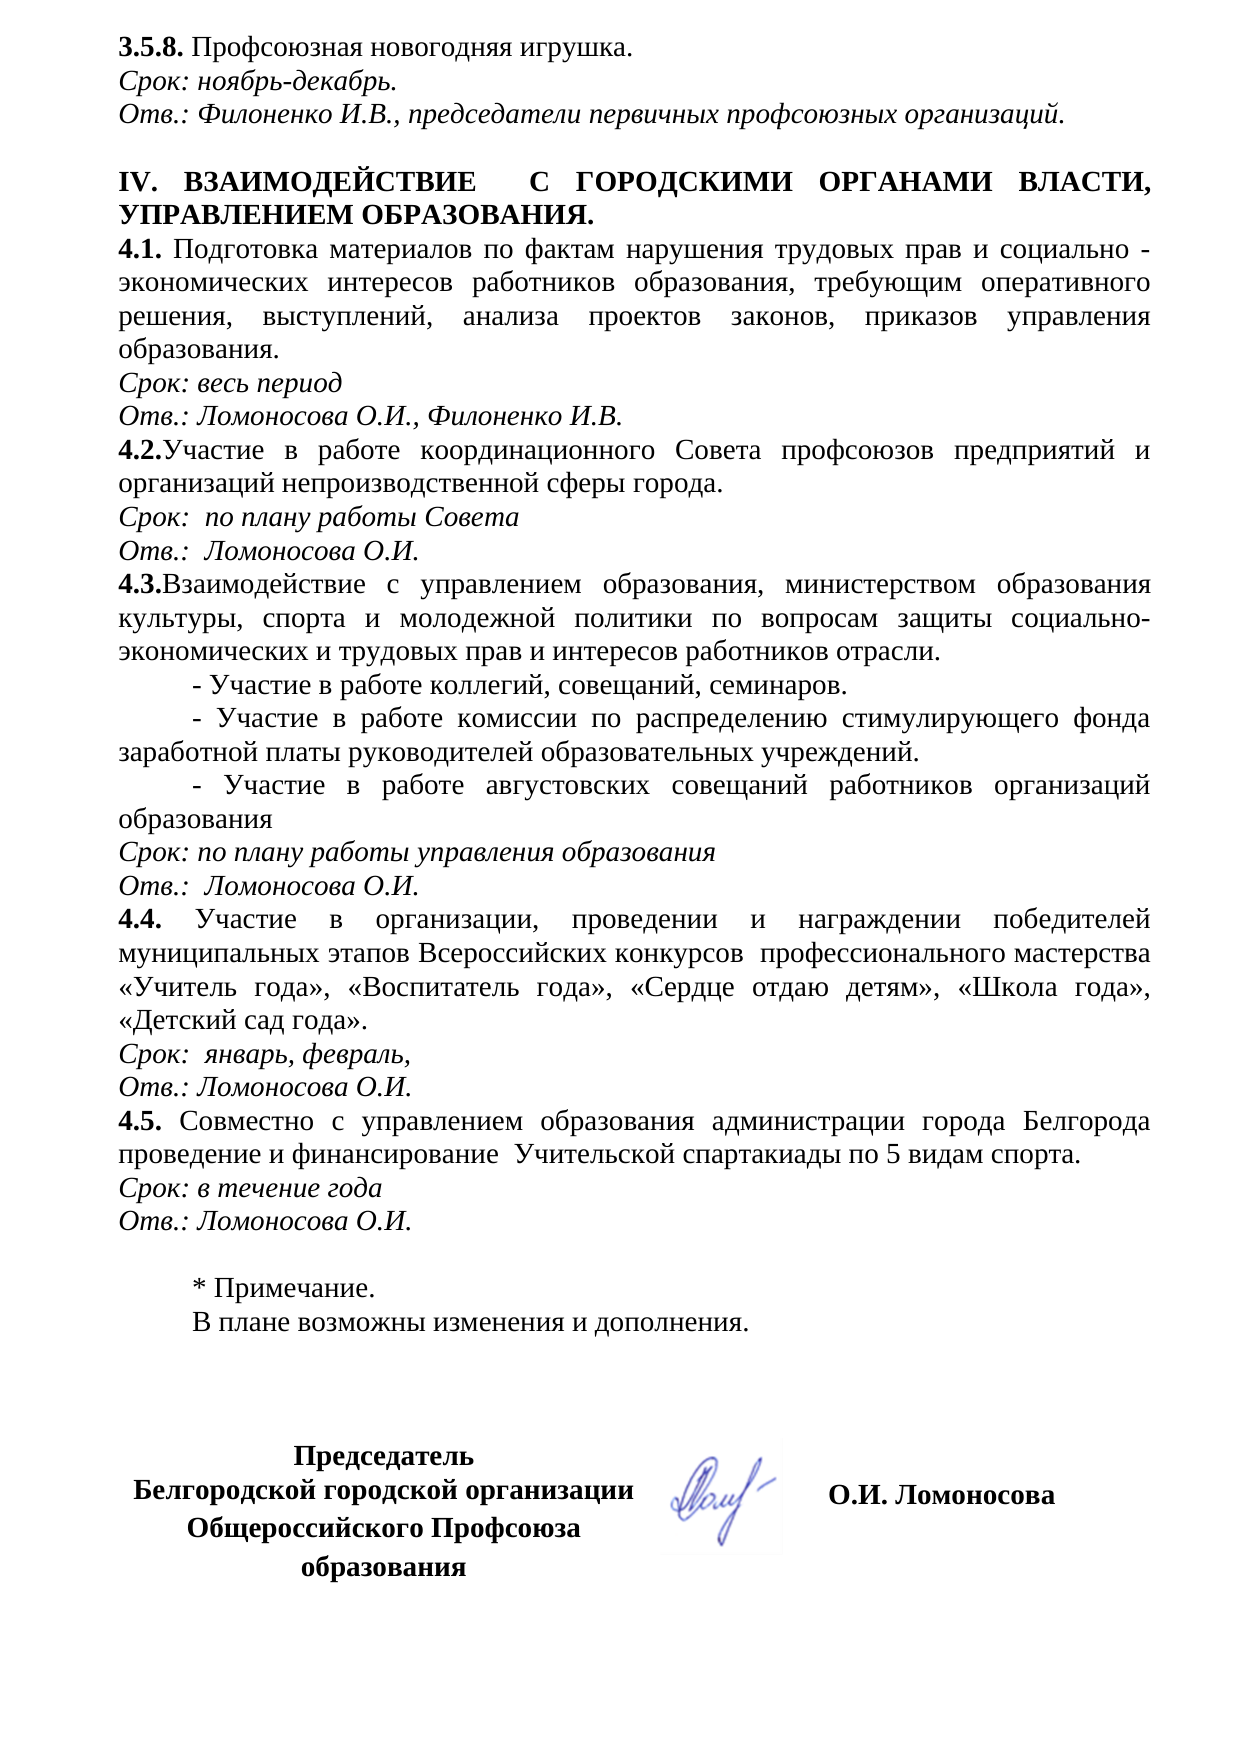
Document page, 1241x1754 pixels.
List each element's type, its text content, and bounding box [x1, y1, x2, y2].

text - Участие в работе августовских совещаний работников организаций образования [118, 767, 1152, 834]
text Срок: весь период [118, 365, 1152, 398]
text 4.4. Участие в организации, проведении и награждении победителей муниципальных этапов Всероссийских конкурсов профессионального мастерства «Учитель года», «Воспитатель года», «Сердце отдаю детям», «Школа года», «Детский сад года». [118, 902, 1152, 1036]
text Отв.: Ломоносова О.И., Филоненко И.В. [118, 398, 1152, 432]
text Отв.: Филоненко И.В., председатели первичных профсоюзных организаций. [118, 97, 1152, 130]
text 3.5.8. Профсоюзная новогодняя игрушка. [118, 29, 1152, 63]
table_header Председатель Белгородской городской организации Общероссийского Профсоюза образования [118, 1438, 649, 1619]
text IV. ВЗАИМОДЕЙСТВИЕ С ГОРОДСКИМИ ОРГАНАМИ ВЛАСТИ, УПРАВЛЕНИЕМ ОБРАЗОВАНИЯ. [118, 164, 1152, 231]
text Отв.: Ломоносова О.И. [118, 533, 1152, 566]
text Отв.: Ломоносова О.И. [118, 868, 1152, 902]
text Срок: ноябрь-декабрь. [118, 63, 1152, 97]
text В плане возможны изменения и дополнения. [118, 1304, 1152, 1338]
table_header [649, 1438, 795, 1619]
text - Участие в работе комиссии по распределению стимулирующего фонда заработной платы руководителей образовательных учреждений. [118, 700, 1152, 767]
text 4.2.Участие в работе координационного Совета профсоюзов предприятий и организаций непроизводственной сферы города. [118, 432, 1152, 499]
text Отв.: Ломоносова О.И. [118, 1069, 1152, 1103]
text Срок: по плану работы Совета [118, 499, 1152, 533]
text 4.3.Взаимодействие с управлением образования, министерством образования культуры, спорта и молодежной политики по вопросам защиты социально-экономических и трудовых прав и интересов работников отрасли. [118, 566, 1152, 667]
text Срок: в течение года [118, 1170, 1152, 1203]
picture [660, 1438, 784, 1556]
text Срок: по плану работы управления образования [118, 834, 1152, 868]
text - Участие в работе коллегий, совещаний, семинаров. [118, 667, 1152, 700]
table_header О.И. Ломоносова [795, 1438, 1163, 1619]
text * Примечание. [118, 1271, 1152, 1304]
text Отв.: Ломоносова О.И. [118, 1203, 1152, 1237]
text 4.5. Совместно с управлением образования администрации города Белгорода проведение и финансирование Учительской спартакиады по 5 видам спорта. [118, 1103, 1152, 1170]
text 4.1. Подготовка материалов по фактам нарушения трудовых прав и социально - экономических интересов работников образования, требующим оперативного решения, выступлений, анализа проектов законов, приказов управления образования. [118, 231, 1152, 365]
text Срок: январь, февраль, [118, 1036, 1152, 1069]
